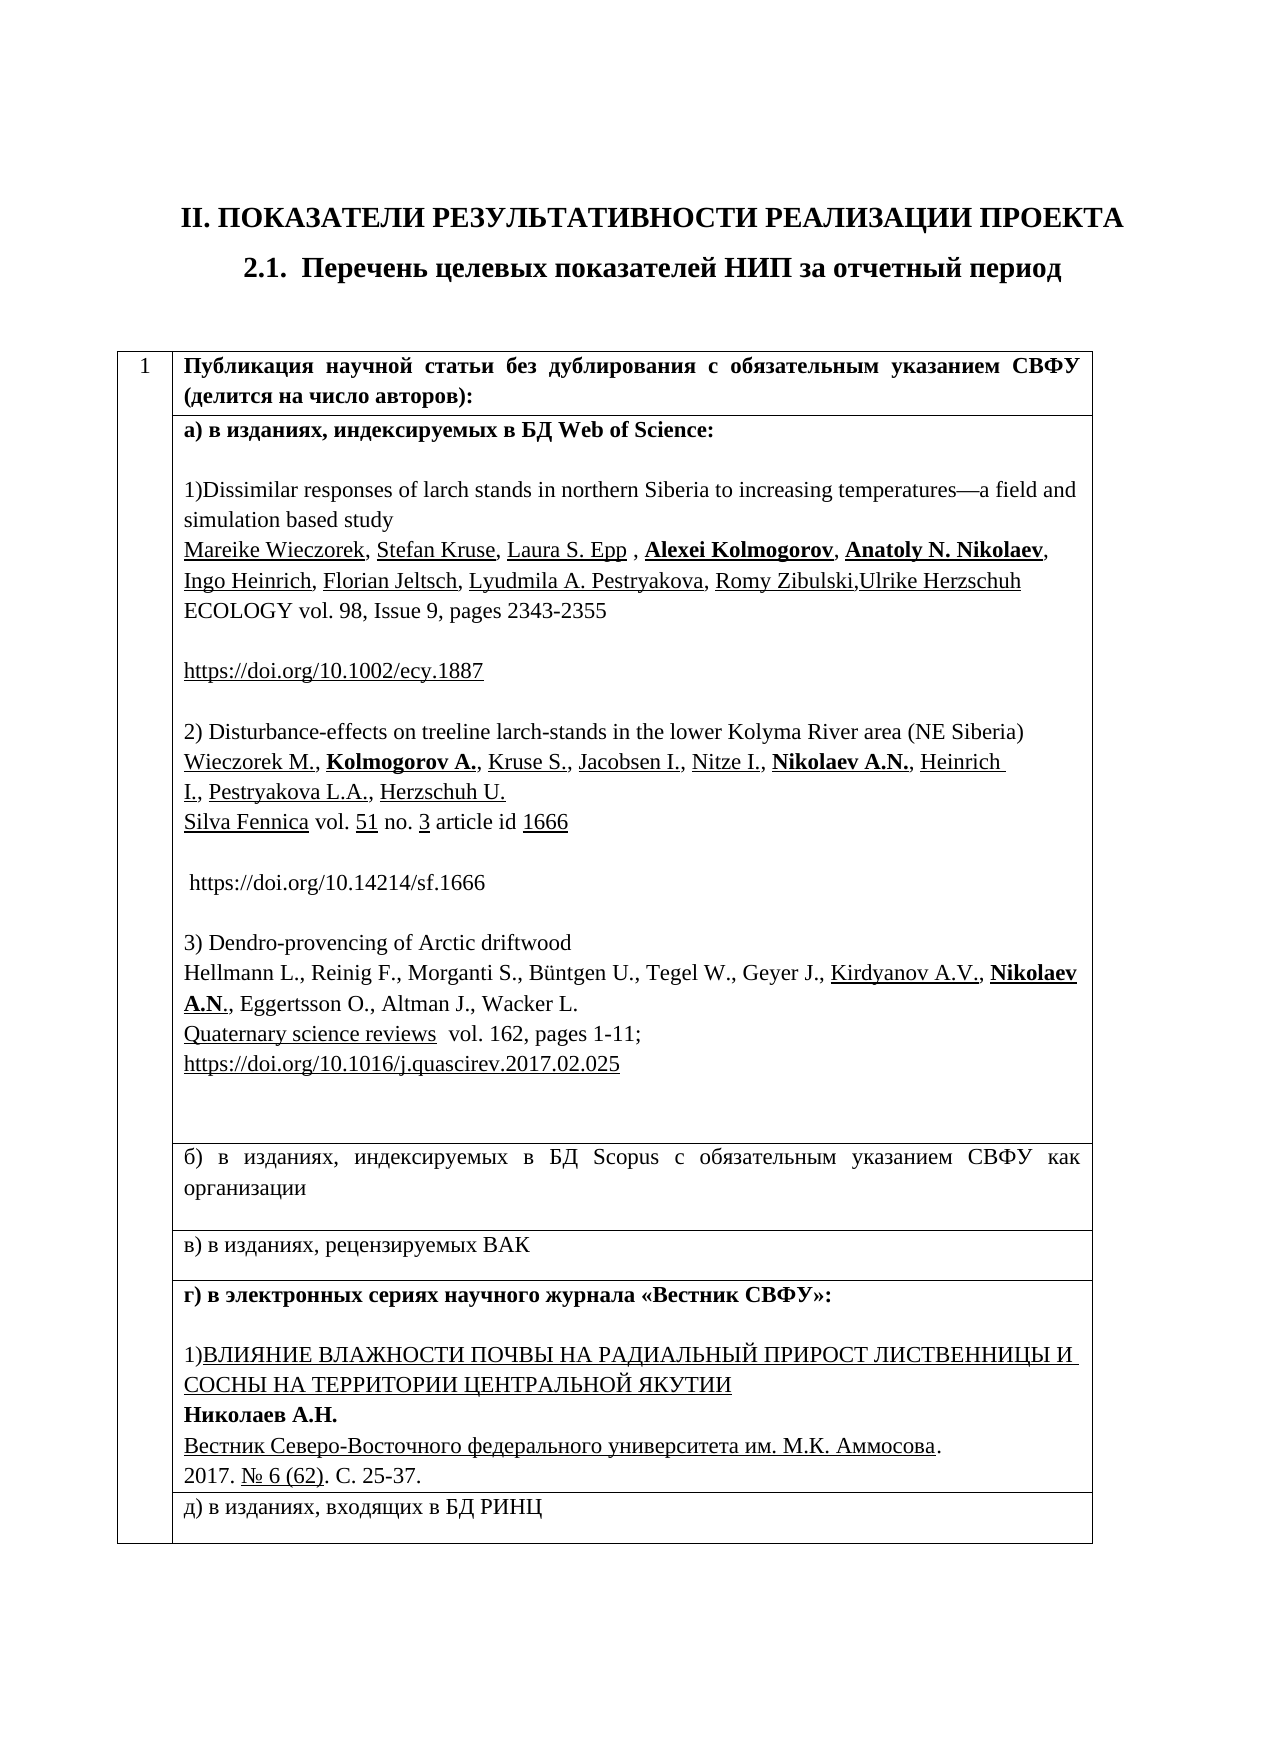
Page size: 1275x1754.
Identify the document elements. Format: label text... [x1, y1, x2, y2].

text 2.1. Перечень целевых показателей НИП за отчетный период [120, 251, 1125, 284]
table_cell г) в электронных сериях научного журнала «Вестник СВФУ»: 1)ВЛИЯНИЕ ВЛАЖНОСТИ ПОЧВЫ НА РАДИАЛЬНЫЙ ПРИРОСТ ЛИСТВЕННИЦЫ И СОСНЫ НА ТЕРРИТОРИИ ЦЕНТРАЛЬНОЙ ЯКУТИИ Николаев А.Н. Вестник Северо-Восточного федерального университета им. М.К. Аммосова. 2017. № 6 (62). С. 25-37. [173, 1281, 1092, 1492]
table_cell д) в изданиях, входящих в БД РИНЦ [173, 1493, 1092, 1543]
table_header 1 [118, 352, 172, 1543]
text II. ПОКАЗАТЕЛИ РЕЗУЛЬТАТИВНОСТИ РЕАЛИЗАЦИИ ПРОЕКТА [120, 200, 1125, 234]
table_header Публикация научной статьи без дублирования с обязательным указанием СВФУ (делится на число авторов): [173, 352, 1092, 415]
table_cell а) в изданиях, индексируемых в БД Web of Science: 1)Dissimilar responses of larch stands in northern Siberia to increasing temperatures—a field and simulation based study Mareike Wieczorek, Stefan Kruse, Laura S. Epp , Alexei Kolmogorov, Anatoly N. Nikolaev, Ingo Heinrich, Florian Jeltsch, Lyudmila A. Pestryakova, Romy Zibulski,Ulrike Herzschuh ECOLOGY vol. 98, Issue 9, pages 2343-2355 https://doi.org/10.1002/ecy.1887 2) Disturbance-effects on treeline larch-stands in the lower Kolyma River area (NE Siberia) Wieczorek M., Kolmogorov A., Kruse S., Jacobsen I., Nitze I., Nikolaev A.N., Heinrich I., Pestryakova L.A., Herzschuh U. Silva Fennica vol. 51 no. 3 article id 1666 https://doi.org/10.14214/sf.1666 3) Dendro-provencing of Arctic driftwood Hellmann L., Reinig F., Morganti S., Büntgen U., Tegel W., Geyer J., Kirdyanov A.V., Nikolaev A.N., Eggertsson O., Altman J., Wacker L. Quaternary science reviews vol. 162, pages 1-11; https://doi.org/10.1016/j.quascirev.2017.02.025 [173, 416, 1092, 1142]
table_cell в) в изданиях, рецензируемых ВАК [173, 1231, 1092, 1280]
table_cell б) в изданиях, индексируемых в БД Scopus с обязательным указанием СВФУ как организации [173, 1144, 1092, 1230]
